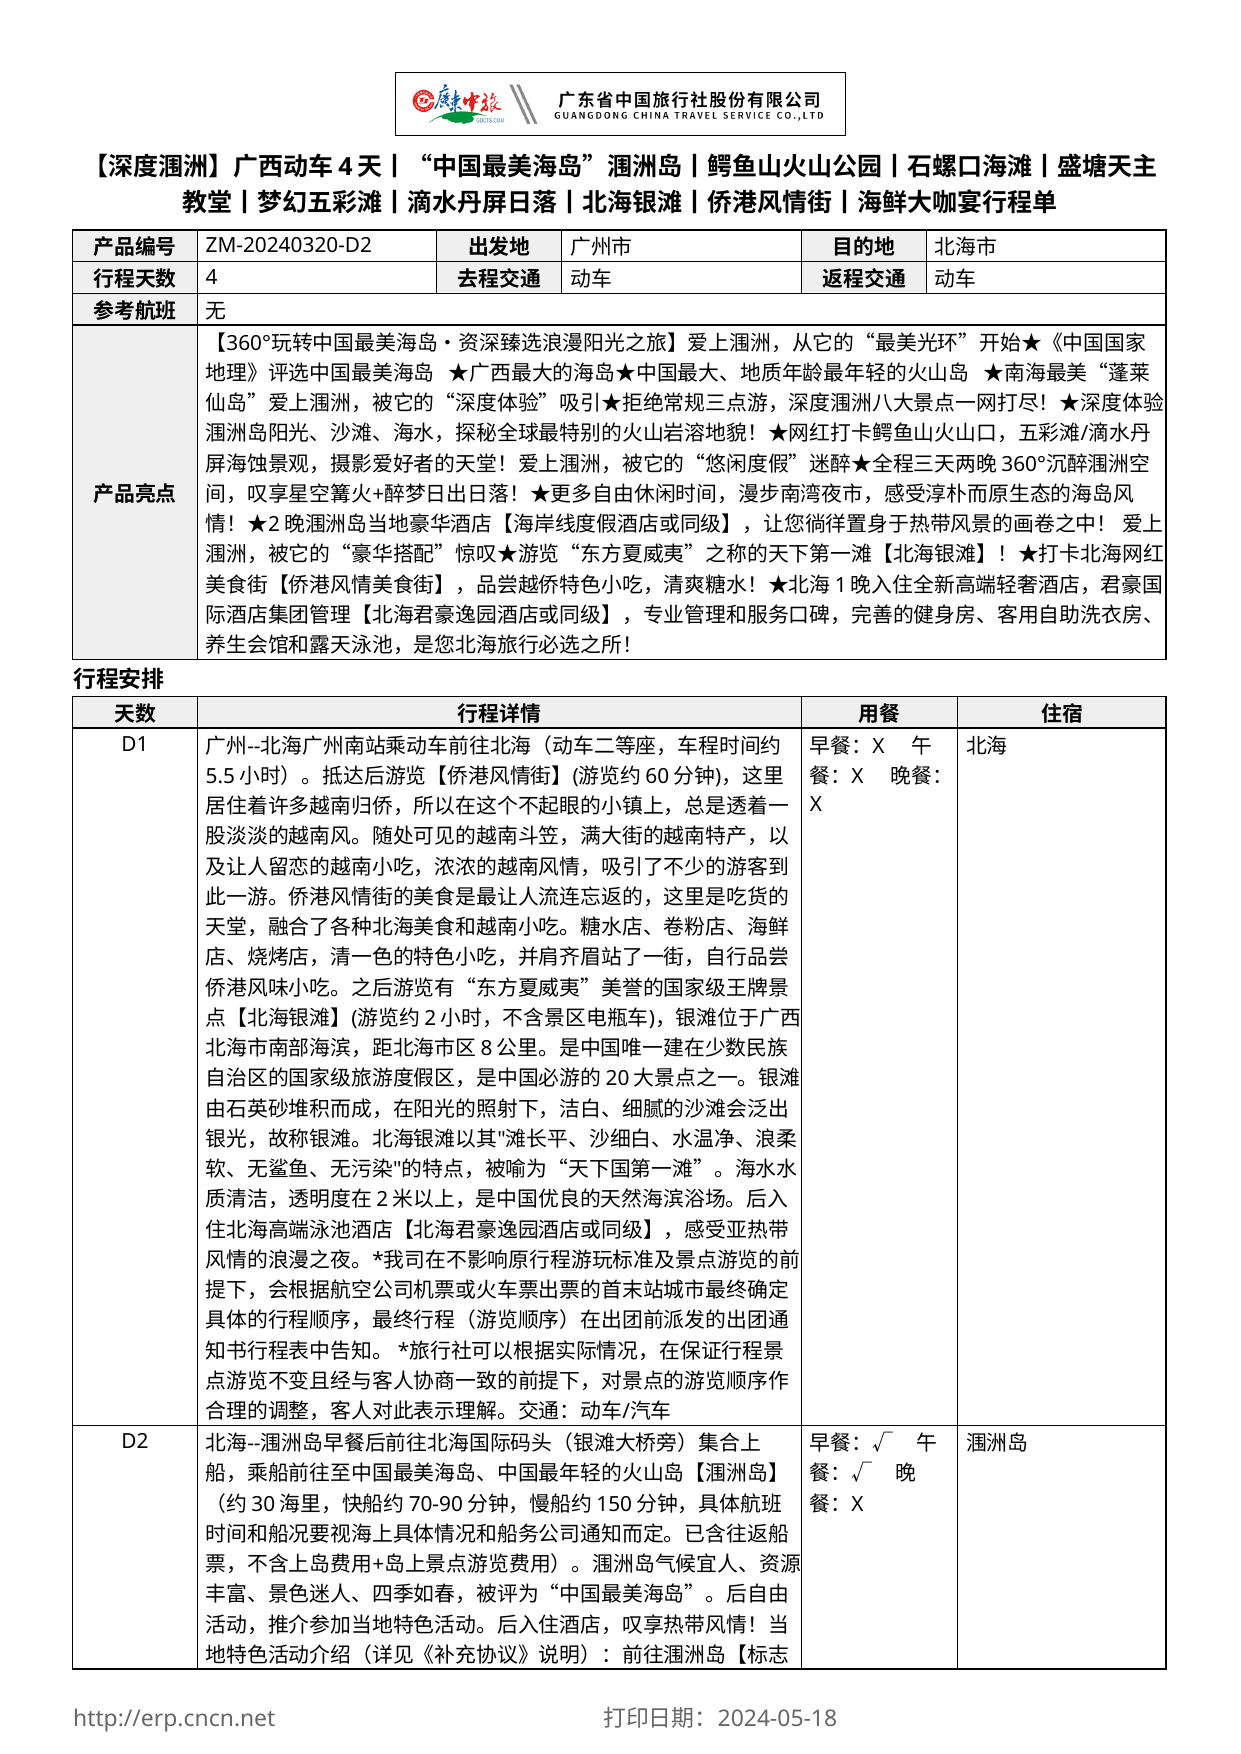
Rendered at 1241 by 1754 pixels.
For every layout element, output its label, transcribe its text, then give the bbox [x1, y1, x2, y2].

table_cell D1 [73, 729, 197, 1425]
table_cell 早餐：X 午餐：X 晚餐：X [802, 729, 957, 1425]
text 行程安排 [73, 661, 1167, 694]
table_cell 北海--涠洲岛 [198, 1426, 801, 1668]
table_header 行程详情 [198, 697, 801, 727]
table_cell 北海 [958, 729, 1165, 1425]
table_cell 返程交通 [802, 262, 926, 292]
table_cell 无 [198, 294, 1165, 324]
table_cell 早餐：√ 午餐：√ 晚餐：X [802, 1426, 957, 1668]
table_cell 【360°玩转中国最美海岛•资深臻选浪漫阳光之旅】 [198, 326, 1165, 659]
table_header ZM-20240320-D2 [198, 231, 436, 261]
table_header 出发地 [437, 231, 561, 261]
table_cell 动车 [927, 262, 1165, 292]
table_cell 去程交通 [437, 262, 561, 292]
table_header 住宿 [958, 697, 1165, 727]
table_header 北海市 [927, 231, 1165, 261]
table_cell 动车 [562, 262, 801, 292]
table_header 产品编号 [73, 231, 197, 261]
table_cell 行程天数 [73, 262, 197, 292]
table_header 天数 [73, 697, 197, 727]
picture [396, 73, 845, 135]
text 【深度涠洲】广西动车4天丨“中国最美海岛”涠洲岛丨鳄鱼山火山公园丨石螺口海滩丨盛塘天主教堂丨梦幻五彩滩丨滴水丹屏日落丨北海银滩丨侨港风情街丨海鲜大咖宴行程单 [73, 146, 1167, 218]
table_header 用餐 [802, 697, 957, 727]
table_cell 4 [198, 262, 436, 292]
table_header 目的地 [802, 231, 926, 261]
table_header 广州市 [562, 231, 801, 261]
table_cell 广州--北海 [198, 729, 801, 1425]
table_cell D2 [73, 1426, 197, 1668]
table_cell 涠洲岛 [958, 1426, 1165, 1668]
table_cell 参考航班 [73, 294, 197, 324]
table_cell 产品亮点 [73, 326, 197, 659]
